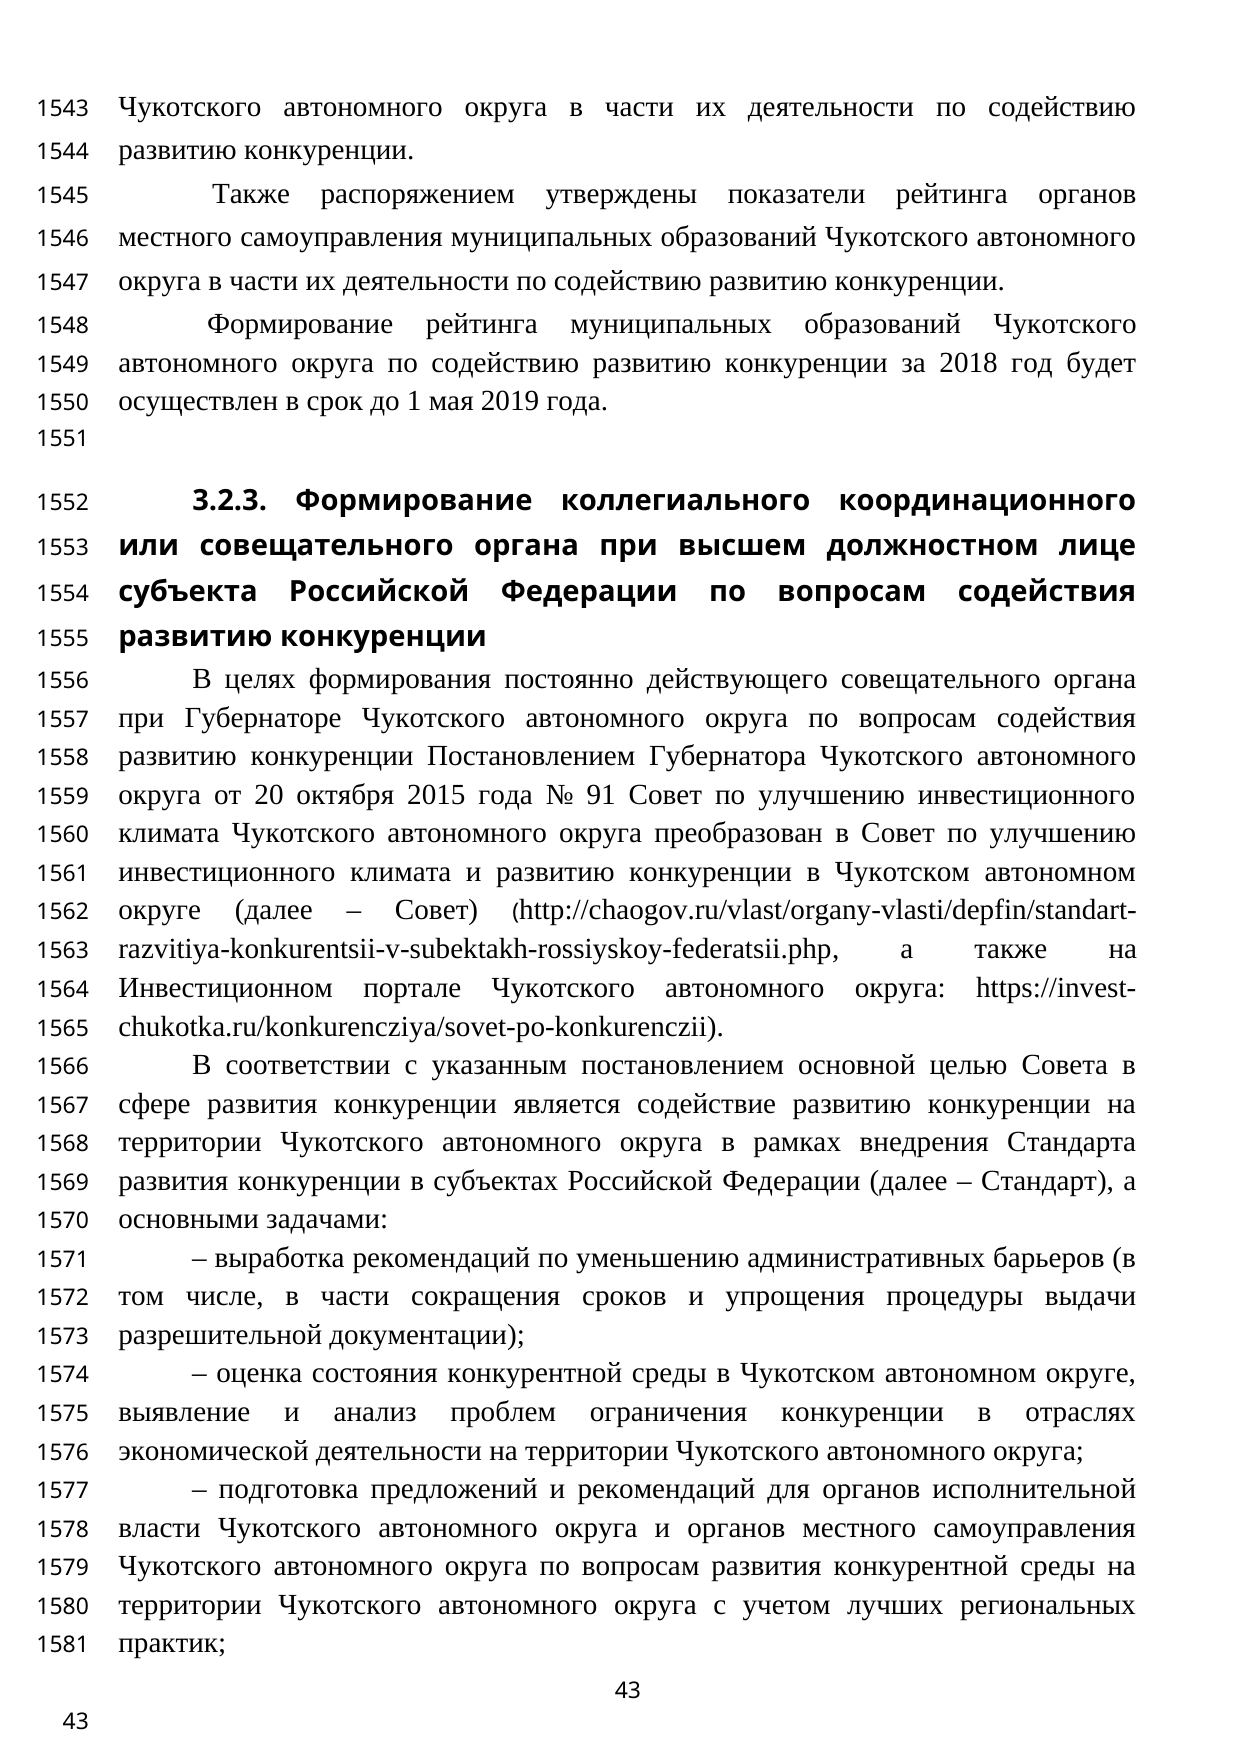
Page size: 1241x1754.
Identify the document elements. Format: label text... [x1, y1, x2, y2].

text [118, 89, 1137, 166]
text В целях формирования постоянно действующего совещательного органа при Губернаторе Чукотского автономного округа по вопросам содействия развитию конкуренции Постановлением Губернатора Чукотского автономного округа от 20 октября 2015 года № 91 Совет по улучшению инвестиционного климата Чукотского автономного округа преобразован в Совет по улучшению инвестиционного климата и развитию конкуренции в Чукотском автономном округе (далее – Совет) (http://chaogov.ru/vlast/organy-vlasti/depfin/standart-razvitiya-konkurentsii-v-subektakh-rossiyskoy-federatsii.php, а также на Инвестиционном портале Чукотского автономного округа: https://invest-chukotka.ru/konkurencziya/sovet-po-konkurenczii). [118, 661, 1137, 1042]
text Также распоряжением утверждены показатели рейтинга органов местного самоуправления муниципальных образований Чукотского автономного округа в части их деятельности по содействию развитию конкуренции. [118, 176, 1137, 296]
list В соответствии с указанным постановлением основной целью Совета в сфере развития конкуренции является содействие развитию конкуренции на территории Чукотского автономного округа в рамках внедрения Стандарта развития конкуренции в субъектах Российской Федерации (далее – Стандарт), а основными задачами: [118, 1047, 1137, 1235]
subtitle Формирование рейтинга муниципальных образований Чукотского автономного округа по содействию развитию конкуренции за 2018 год будет осуществлен в срок до 1 мая 2019 года. [118, 306, 1137, 417]
list – подготовка предложений и рекомендаций для органов исполнительной власти Чукотского автономного округа и органов местного самоуправления Чукотского автономного округа по вопросам развития конкурентной среды на территории Чукотского автономного округа с учетом лучших региональных практик; [118, 1471, 1137, 1659]
subtitle 3.2.3. Формирование коллегиального координационного или совещательного органа при высшем должностном лице субъекта Российской Федерации по вопросам содействия развитию конкуренции [118, 479, 1137, 655]
list – оценка состояния конкурентной среды в Чукотском автономном округе, выявление и анализ проблем ограничения конкуренции в отраслях экономической деятельности на территории Чукотского автономного округа; [118, 1356, 1137, 1466]
list – выработка рекомендаций по уменьшению административных барьеров (в том числе, в части сокращения сроков и упрощения процедуры выдачи разрешительной документации); [118, 1240, 1137, 1351]
